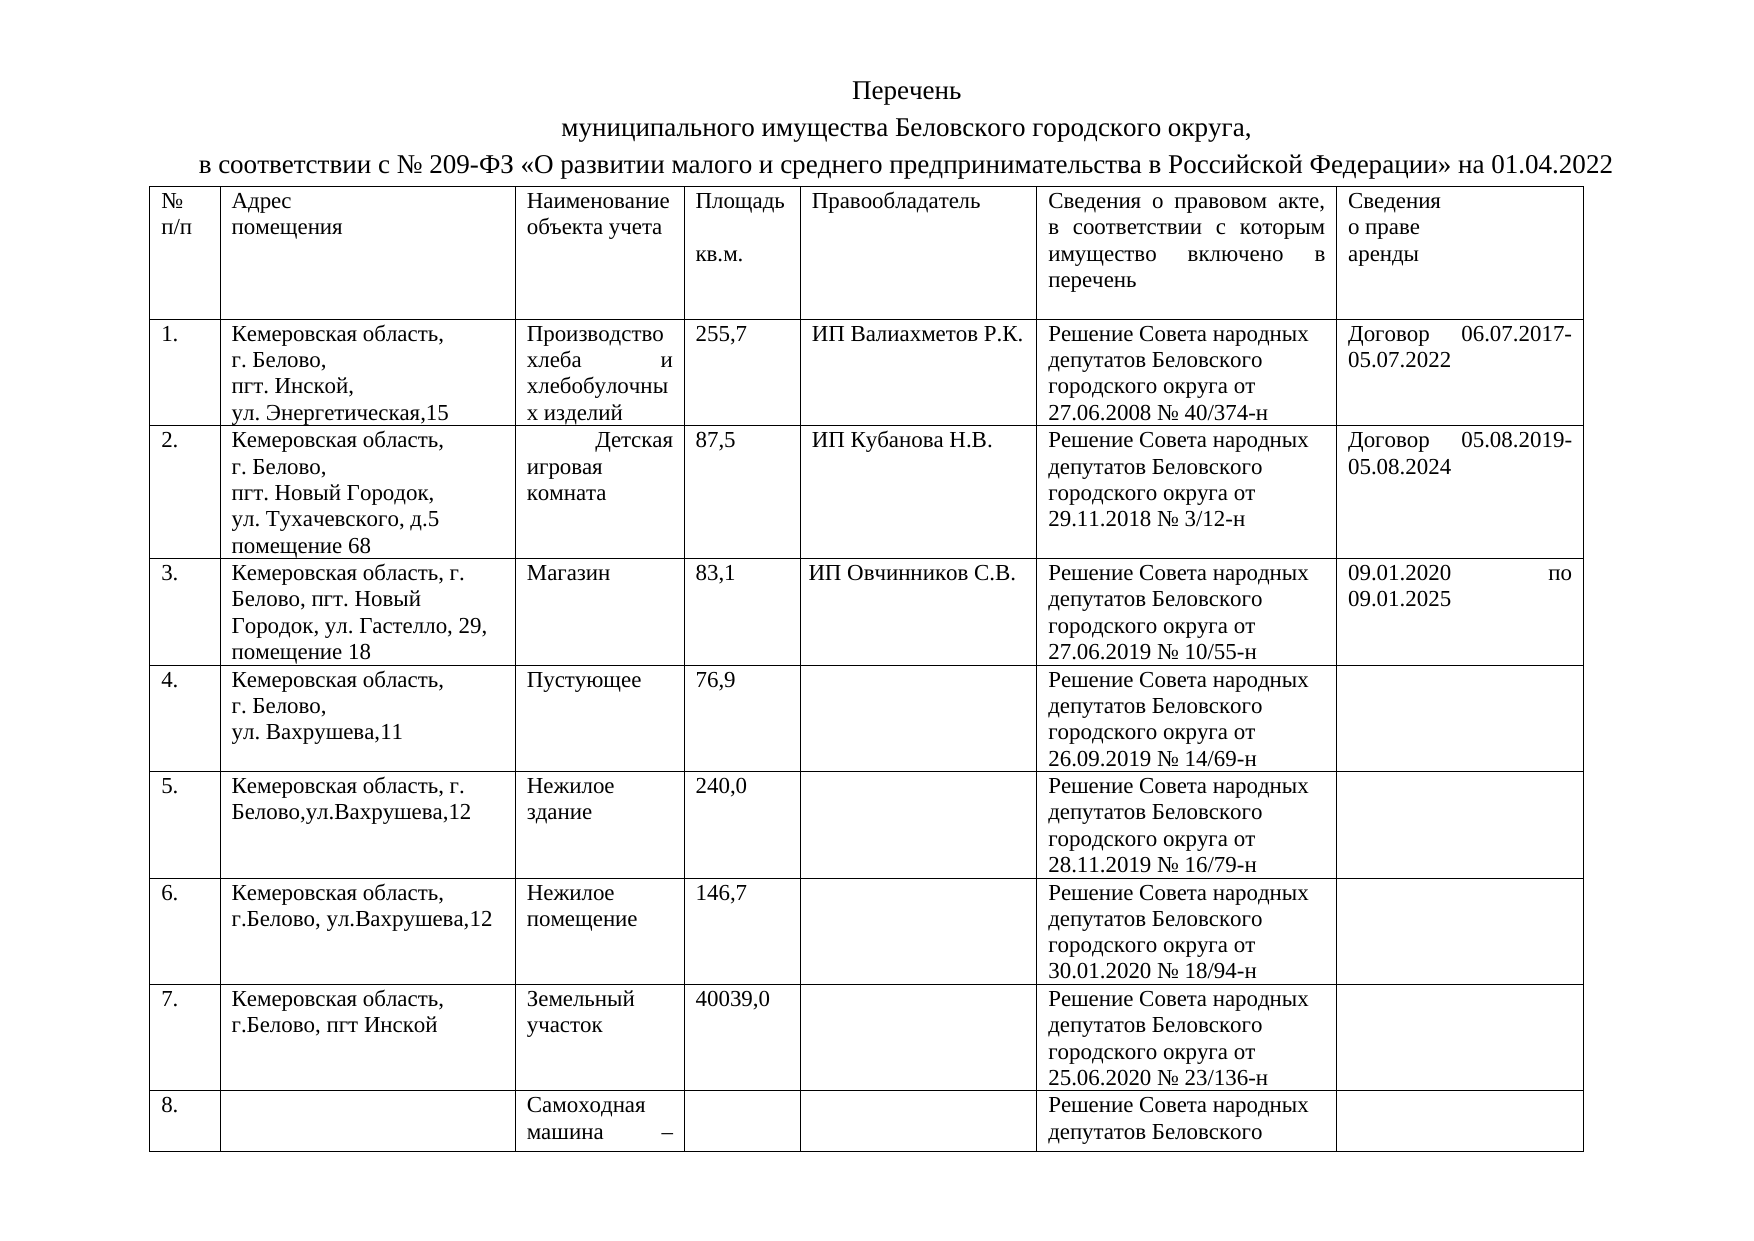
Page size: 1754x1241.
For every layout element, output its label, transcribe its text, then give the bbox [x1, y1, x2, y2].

table_cell ИП Кубанова Н.В. [801, 426, 1036, 558]
table_cell Кемеровская область, г. Белово, пгт. Новый Городок, ул. Тухачевского, д.5 помещение 68 [221, 426, 515, 558]
table_cell Кемеровская область, г. Белово,ул.Вахрушева,12 [221, 772, 515, 877]
table_header Площадь кв.м. [685, 187, 800, 319]
text Перечень [118, 74, 1636, 105]
table_cell 83,1 [685, 559, 800, 664]
table_cell [801, 666, 1036, 771]
table_cell Детская игровая комната [516, 426, 684, 558]
table_header Наименование объекта учета [516, 187, 684, 319]
table_cell Нежилое помещение [516, 879, 684, 984]
table_cell 2. [150, 426, 220, 558]
table_cell Магазин [516, 559, 684, 664]
table_cell [685, 1091, 800, 1151]
table_cell Решение Совета народных депутатов Беловского городского округа от 27.06.2019 № 10/55-н [1037, 559, 1336, 664]
table_cell Нежилое здание [516, 772, 684, 877]
table_cell Договор 05.08.2019-05.08.2024 [1337, 426, 1583, 558]
table_cell 6. [150, 879, 220, 984]
table_cell 4. [150, 666, 220, 771]
table_cell 1. [150, 320, 220, 425]
table_cell Решение Совета народных депутатов Беловского городского округа от 27.06.2008 № 40/374-н [1037, 320, 1336, 425]
table_cell 87,5 [685, 426, 800, 558]
table_cell 76,9 [685, 666, 800, 771]
table_cell 3. [150, 559, 220, 664]
table_cell [801, 985, 1036, 1090]
table_header Адрес помещения [221, 187, 515, 319]
table_cell ИП Валиахметов Р.К. [801, 320, 1036, 425]
table_cell [1337, 1091, 1583, 1151]
table_cell 146,7 [685, 879, 800, 984]
table_header № п/п [150, 187, 220, 319]
table_cell 09.01.2020 по 09.01.2025 [1337, 559, 1583, 664]
table_cell [1337, 985, 1583, 1090]
table_cell Договор 06.07.2017-05.07.2022 [1337, 320, 1583, 425]
table_cell Кемеровская область, г. Белово, пгт. Новый Городок, ул. Гастелло, 29, помещение 18 [221, 559, 515, 664]
table_cell Земельный участок [516, 985, 684, 1090]
table_cell 40039,0 [685, 985, 800, 1090]
table_cell 240,0 [685, 772, 800, 877]
table_cell Решение Совета народных депутатов Беловского городского округа от 25.06.2020 № 23/136-н [1037, 985, 1336, 1090]
table_cell [1337, 772, 1583, 877]
table_cell [801, 1091, 1036, 1151]
table_cell Кемеровская область, г.Белово, пгт Инской [221, 985, 515, 1090]
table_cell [1037, 1091, 1336, 1151]
table_cell [221, 1091, 515, 1151]
table_cell ИП Овчинников С.В. [801, 559, 1036, 664]
table_header Сведения о праве аренды [1337, 187, 1583, 319]
table_cell Производство хлеба и хлебобулочных изделий [516, 320, 684, 425]
table_cell Пустующее [516, 666, 684, 771]
table_cell 8. [150, 1091, 220, 1151]
text в соответствии с № 209-ФЗ «О развитии малого и среднего предпринимательства в Российской Федерации» на 01.04.2022 [118, 149, 1636, 180]
table_cell [801, 879, 1036, 984]
text муниципального имущества Беловского городского округа, [118, 111, 1636, 142]
table_cell Решение Совета народных депутатов Беловского городского округа от 28.11.2019 № 16/79-н [1037, 772, 1336, 877]
table_cell Кемеровская область, г. Белово, пгт. Инской, ул. Энергетическая,15 [221, 320, 515, 425]
table_header Сведения о правовом акте, в соответствии с которым имущество включено в перечень [1037, 187, 1336, 319]
table_header Правообладатель [801, 187, 1036, 319]
table_cell Кемеровская область, г. Белово, ул. Вахрушева,11 [221, 666, 515, 771]
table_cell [516, 1091, 684, 1151]
table_cell [801, 772, 1036, 877]
table_cell 5. [150, 772, 220, 877]
table_cell Решение Совета народных депутатов Беловского городского округа от 29.11.2018 № 3/12-н [1037, 426, 1336, 558]
table_cell Решение Совета народных депутатов Беловского городского округа от 26.09.2019 № 14/69-н [1037, 666, 1336, 771]
table_cell 255,7 [685, 320, 800, 425]
table_cell Кемеровская область, г.Белово, ул.Вахрушева,12 [221, 879, 515, 984]
table_cell [1337, 666, 1583, 771]
table_cell [1337, 879, 1583, 984]
table_cell 7. [150, 985, 220, 1090]
table_cell Решение Совета народных депутатов Беловского городского округа от 30.01.2020 № 18/94-н [1037, 879, 1336, 984]
